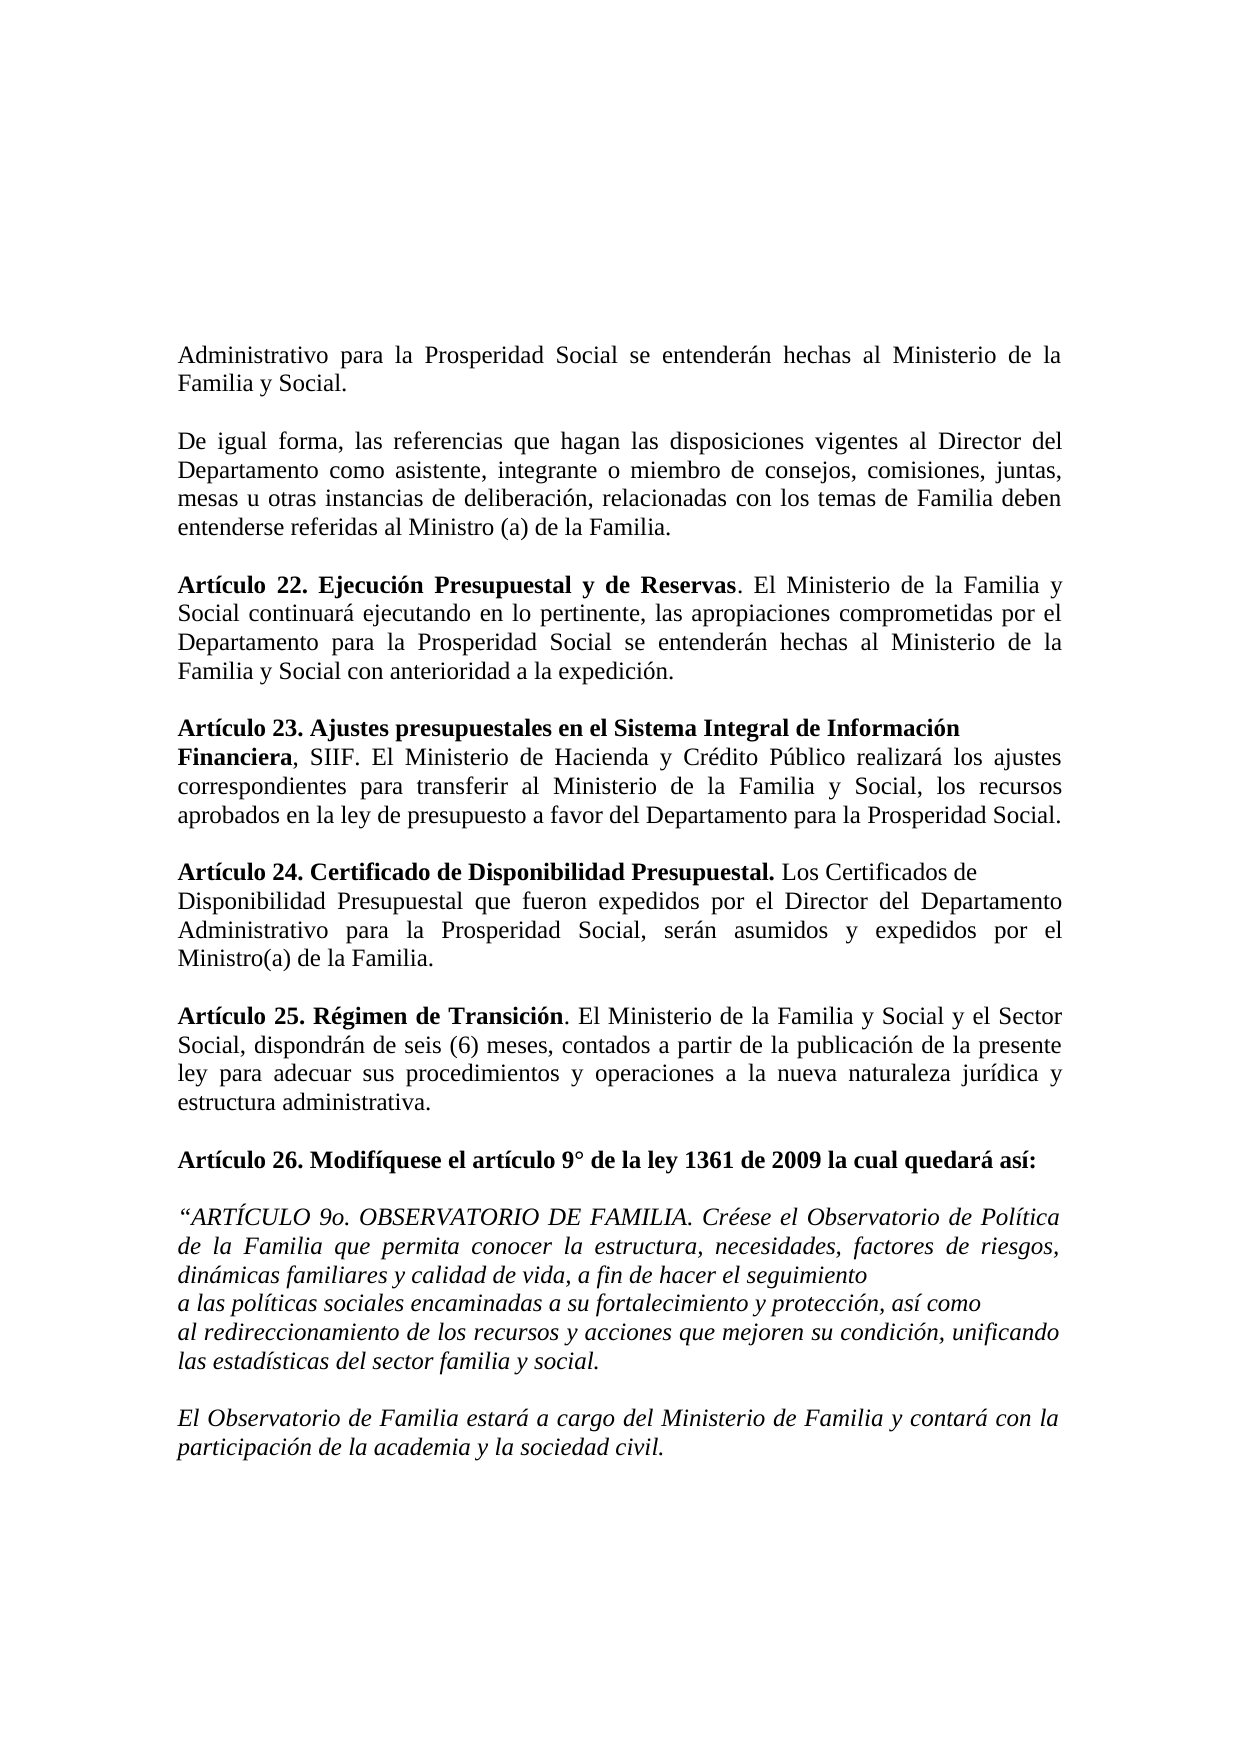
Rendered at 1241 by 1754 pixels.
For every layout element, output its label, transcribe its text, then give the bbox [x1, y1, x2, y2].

text Artículo 26. Modifíquese el artículo 9° de la ley 1361 de 2009 la cual quedará así: [177, 1145, 1063, 1173]
text Disponibilidad Presupuestal que fueron expedidos por el Director del Departamento Administrativo para la Prosperidad Social, serán asumidos y expedidos por el Ministro(a) de la Familia. [177, 886, 1063, 972]
text Financiera, SIIF. El Ministerio de Hacienda y Crédito Público realizará los ajustes correspondientes para transferir al Ministerio de la Familia y Social, los recursos aprobados en la ley de presupuesto a favor del Departamento para la Prosperidad Social. [177, 742, 1063, 828]
text a las políticas sociales encaminadas a su fortalecimiento y protección, así como [177, 1288, 1063, 1317]
text al redireccionamiento de los recursos y acciones que mejoren su condición, unificando las estadísticas del sector familia y social. [177, 1317, 1063, 1375]
text Artículo 22. Ejecución Presupuestal y de Reservas. El Ministerio de la Familia y Social continuará ejecutando en lo pertinente, las apropiaciones comprometidas por el Departamento para la Prosperidad Social se entenderán hechas al Ministerio de la Familia y Social con anterioridad a la expedición. [177, 570, 1063, 685]
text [177, 340, 1063, 397]
text “ARTÍCULO 9o. OBSERVATORIO DE FAMILIA. Créese el Observatorio de Política de la Familia que permita conocer la estructura, necesidades, factores de riesgos, dinámicas familiares y calidad de vida, a fin de hacer el seguimiento [177, 1202, 1063, 1288]
text El Observatorio de Familia estará a cargo del Ministerio de Familia y contará con la participación de la academia y la sociedad civil. [177, 1403, 1063, 1461]
text Artículo 25. Régimen de Transición. El Ministerio de la Familia y Social y el Sector Social, dispondrán de seis (6) meses, contados a partir de la publicación de la presente ley para adecuar sus procedimientos y operaciones a la nueva naturaleza jurídica y estructura administrativa. [177, 1001, 1063, 1116]
text Artículo 24. Certificado de Disponibilidad Presupuestal. Los Certificados de [177, 857, 1063, 886]
text Artículo 23. Ajustes presupuestales en el Sistema Integral de Información [177, 713, 1063, 742]
text De igual forma, las referencias que hagan las disposiciones vigentes al Director del Departamento como asistente, integrante o miembro de consejos, comisiones, juntas, mesas u otras instancias de deliberación, relacionadas con los temas de Familia deben entenderse referidas al Ministro (a) de la Familia. [177, 426, 1063, 541]
